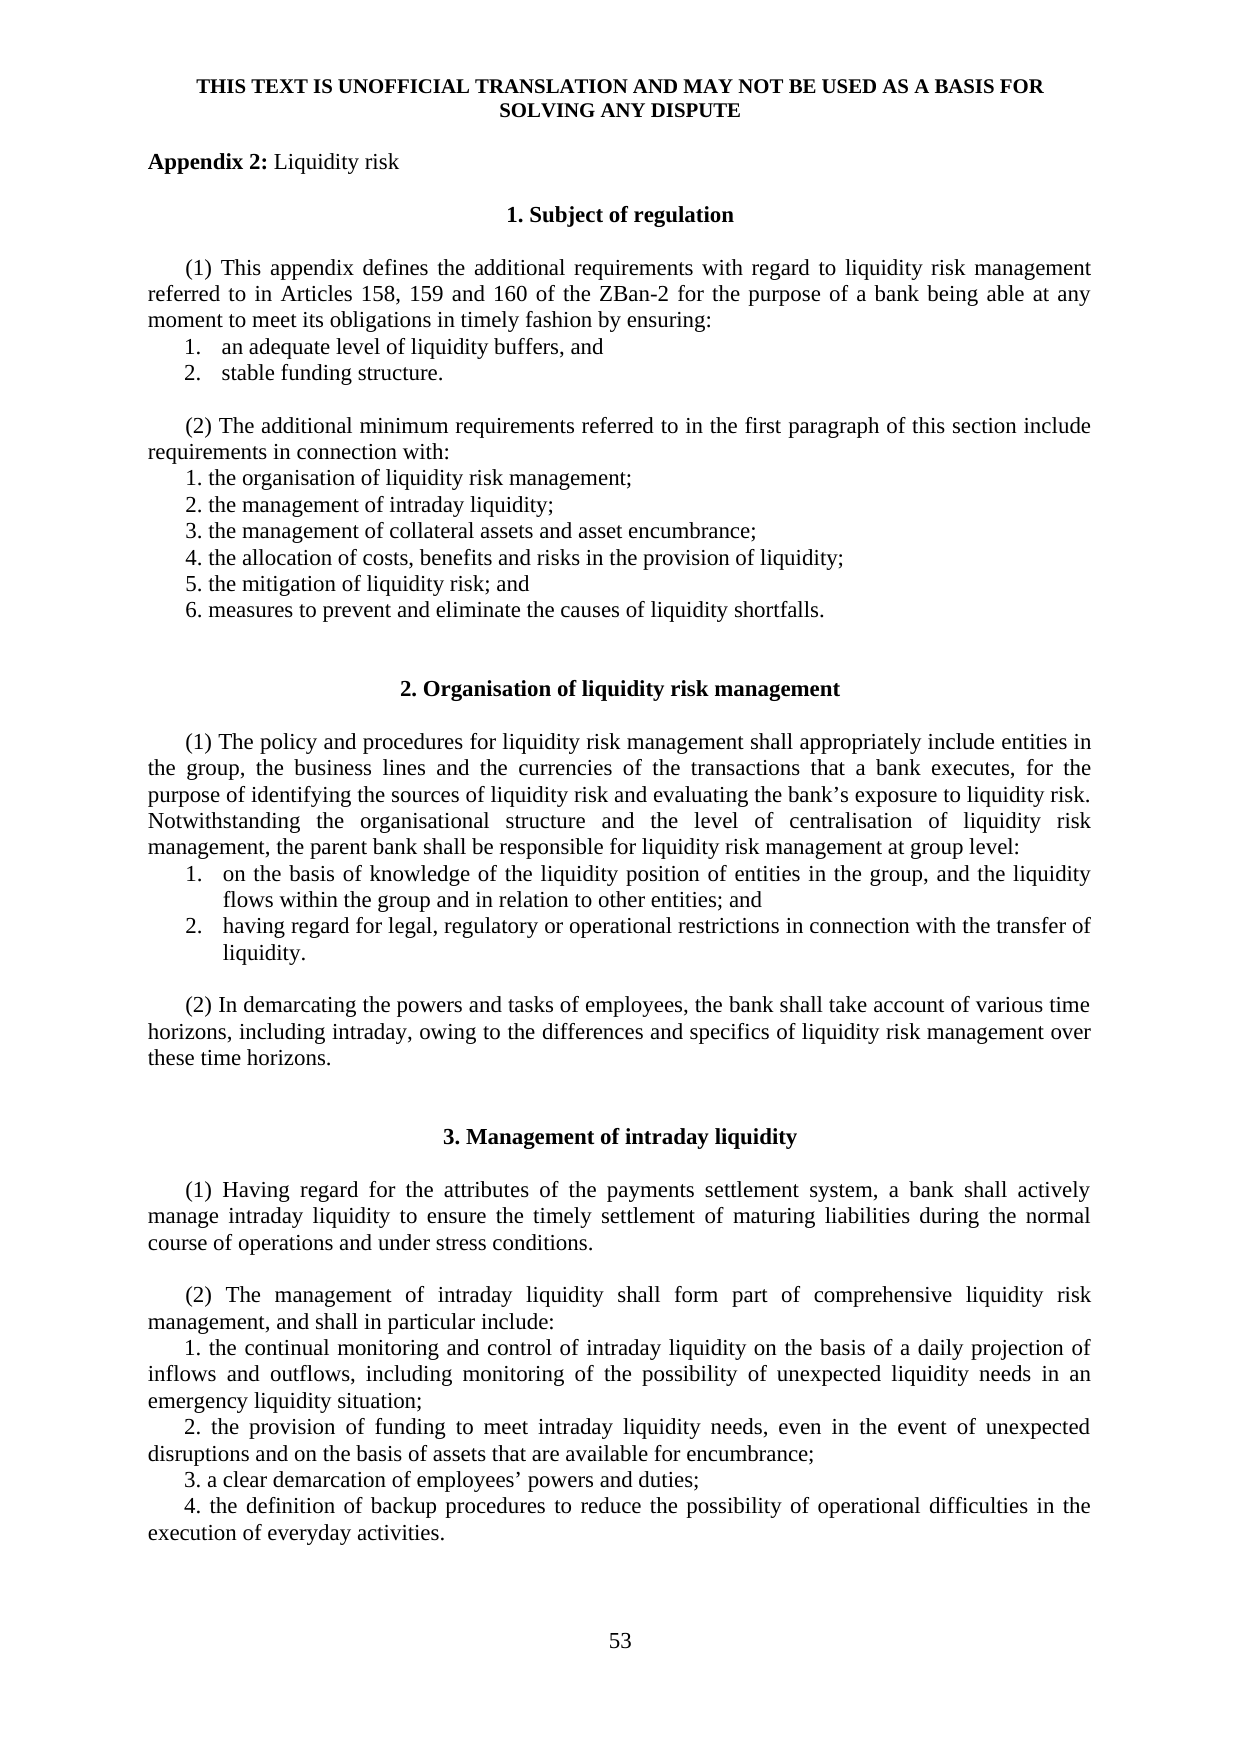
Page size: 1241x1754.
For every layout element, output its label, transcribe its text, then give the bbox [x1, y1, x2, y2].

text 4. the definition of backup procedures to reduce the possibility of operational difficulties in the execution of everyday activities. [148, 1492, 1093, 1545]
text (1) Having regard for the attributes of the payments settlement system, a bank shall actively manage intraday liquidity to ensure the timely settlement of maturing liabilities during the normal course of operations and under stress conditions. [148, 1176, 1093, 1255]
text (1) This appendix defines the additional requirements with regard to liquidity risk management referred to in Articles 158, 159 and 160 of the ZBan-2 for the purpose of a bank being able at any moment to meet its obligations in timely fashion by ensuring: [148, 254, 1093, 333]
text (1) The policy and procedures for liquidity risk management shall appropriately include entities in the group, the business lines and the currencies of the transactions that a bank executes, for the purpose of identifying the sources of liquidity risk and evaluating the bank’s exposure to liquidity risk. Notwithstanding the organisational structure and the level of centralisation of liquidity risk management, the parent bank shall be responsible for liquidity risk management at group level: [148, 728, 1093, 860]
text (2) The additional minimum requirements referred to in the first paragraph of this section include requirements in connection with: [148, 412, 1093, 464]
text (2) The management of intraday liquidity shall form part of comprehensive liquidity risk management, and shall in particular include: [148, 1281, 1093, 1334]
text 4. the allocation of costs, benefits and risks in the provision of liquidity; [185, 543, 1093, 570]
list 3. Management of intraday liquidity [148, 1123, 1093, 1150]
text 6. measures to prevent and eliminate the causes of liquidity shortfalls. [185, 596, 1093, 623]
list stable funding structure. [184, 359, 1093, 385]
text Appendix 2: Liquidity risk [148, 148, 1093, 174]
text 2. the provision of funding to meet intraday liquidity needs, even in the event of unexpected disruptions and on the basis of assets that are available for encumbrance; [148, 1413, 1093, 1466]
list on the basis of knowledge of the liquidity position of entities in the group, and the liquidity flows within the group and in relation to other entities; and [185, 860, 1093, 912]
text 2. the management of intraday liquidity; [185, 491, 1093, 517]
text 1. the organisation of liquidity risk management; [185, 464, 1093, 491]
list an adequate level of liquidity buffers, and [184, 333, 1093, 359]
text 3. the management of collateral assets and asset encumbrance; [185, 517, 1093, 543]
list 2. Organisation of liquidity risk management [148, 675, 1093, 702]
text 1. the continual monitoring and control of intraday liquidity on the basis of a daily projection of inflows and outflows, including monitoring of the possibility of unexpected liquidity needs in an emergency liquidity situation; [148, 1334, 1093, 1413]
list having regard for legal, regulatory or operational restrictions in connection with the transfer of liquidity. [185, 912, 1093, 965]
text 3. a clear demarcation of employees’ powers and duties; [148, 1466, 1093, 1492]
text 1. Subject of regulation [148, 201, 1093, 227]
text 5. the mitigation of liquidity risk; and [185, 570, 1093, 596]
text (2) In demarcating the powers and tasks of employees, the bank shall take account of various time horizons, including intraday, owing to the differences and specifics of liquidity risk management over these time horizons. [148, 992, 1093, 1071]
